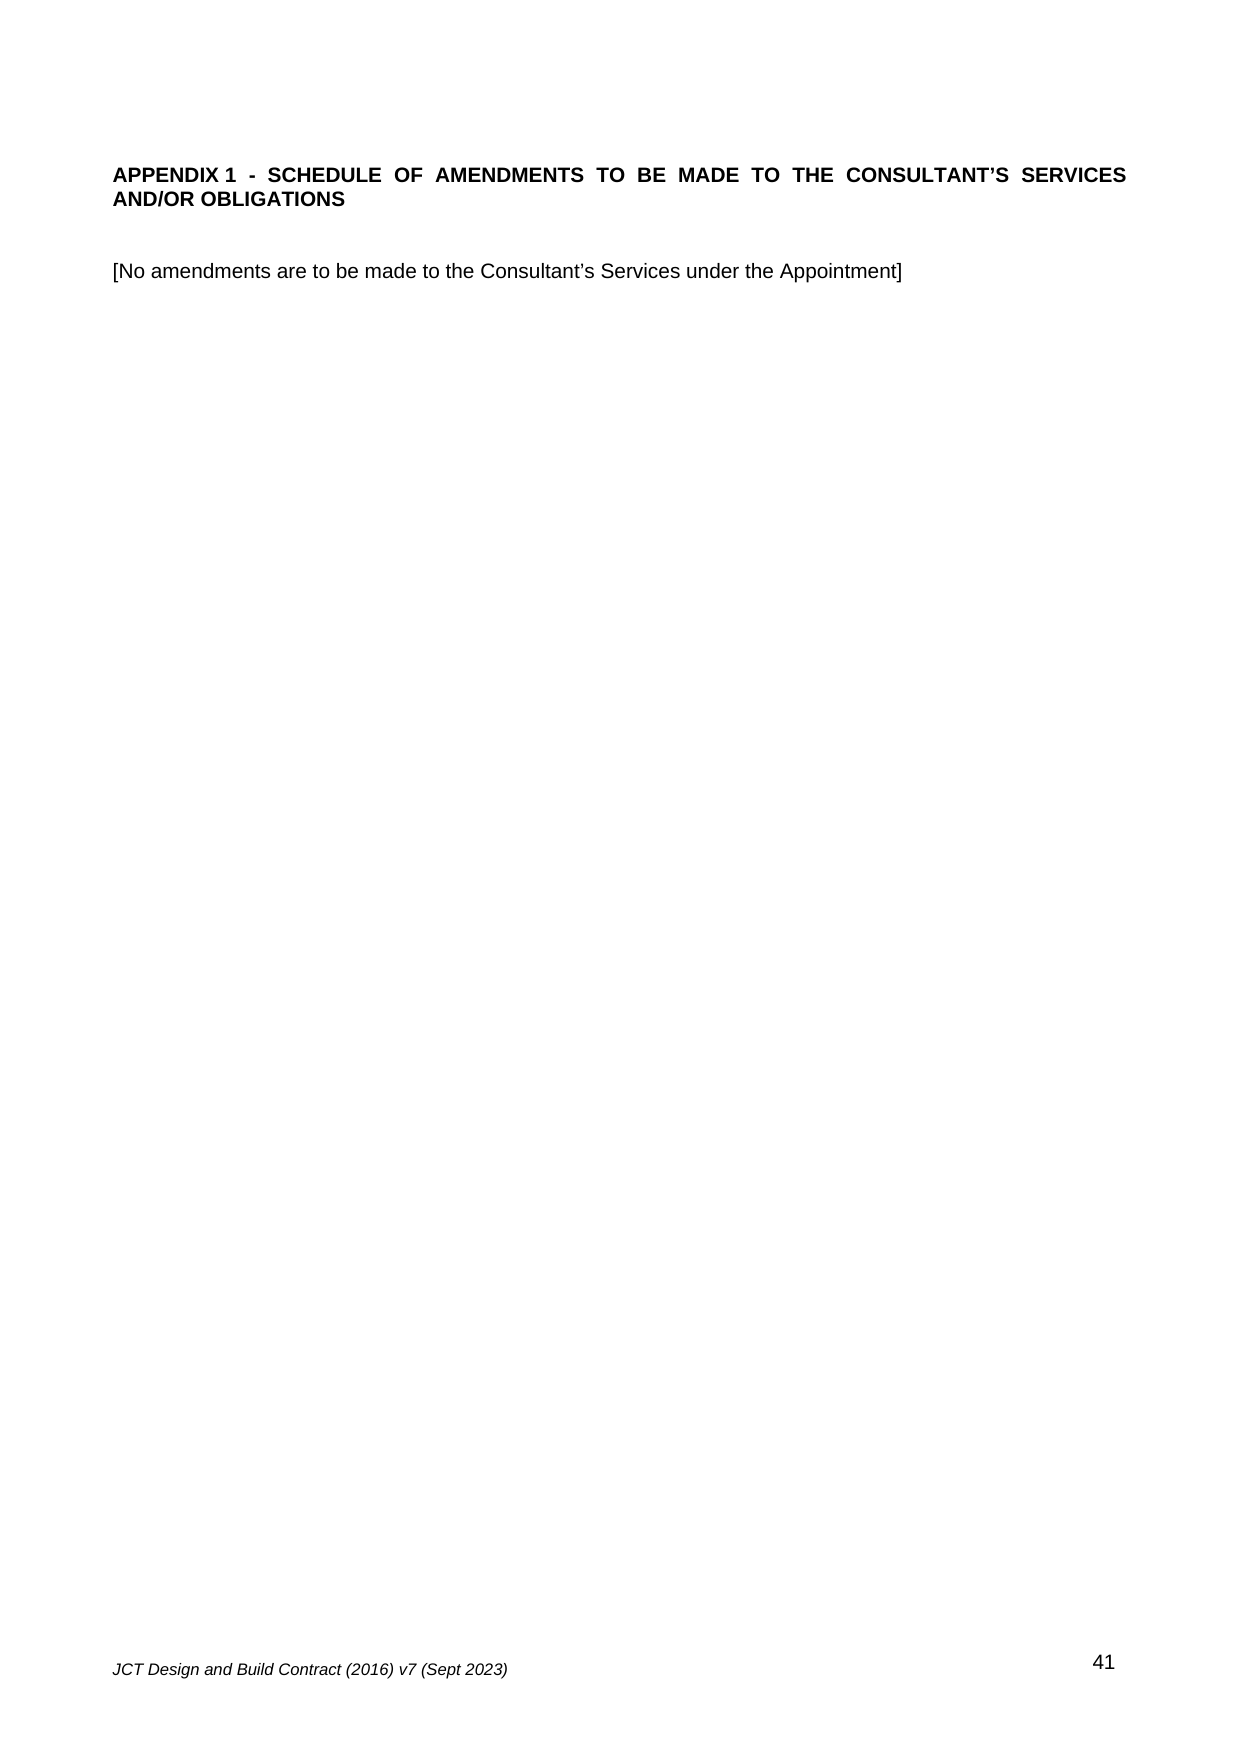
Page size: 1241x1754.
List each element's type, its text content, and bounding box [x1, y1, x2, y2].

text [No amendments are to be made to the Consultant’s Services under the Appointment] [112, 259, 1128, 283]
list - Schedule of amendments to be made to the Consultant’s Services and/or Obligations [112, 162, 1128, 210]
